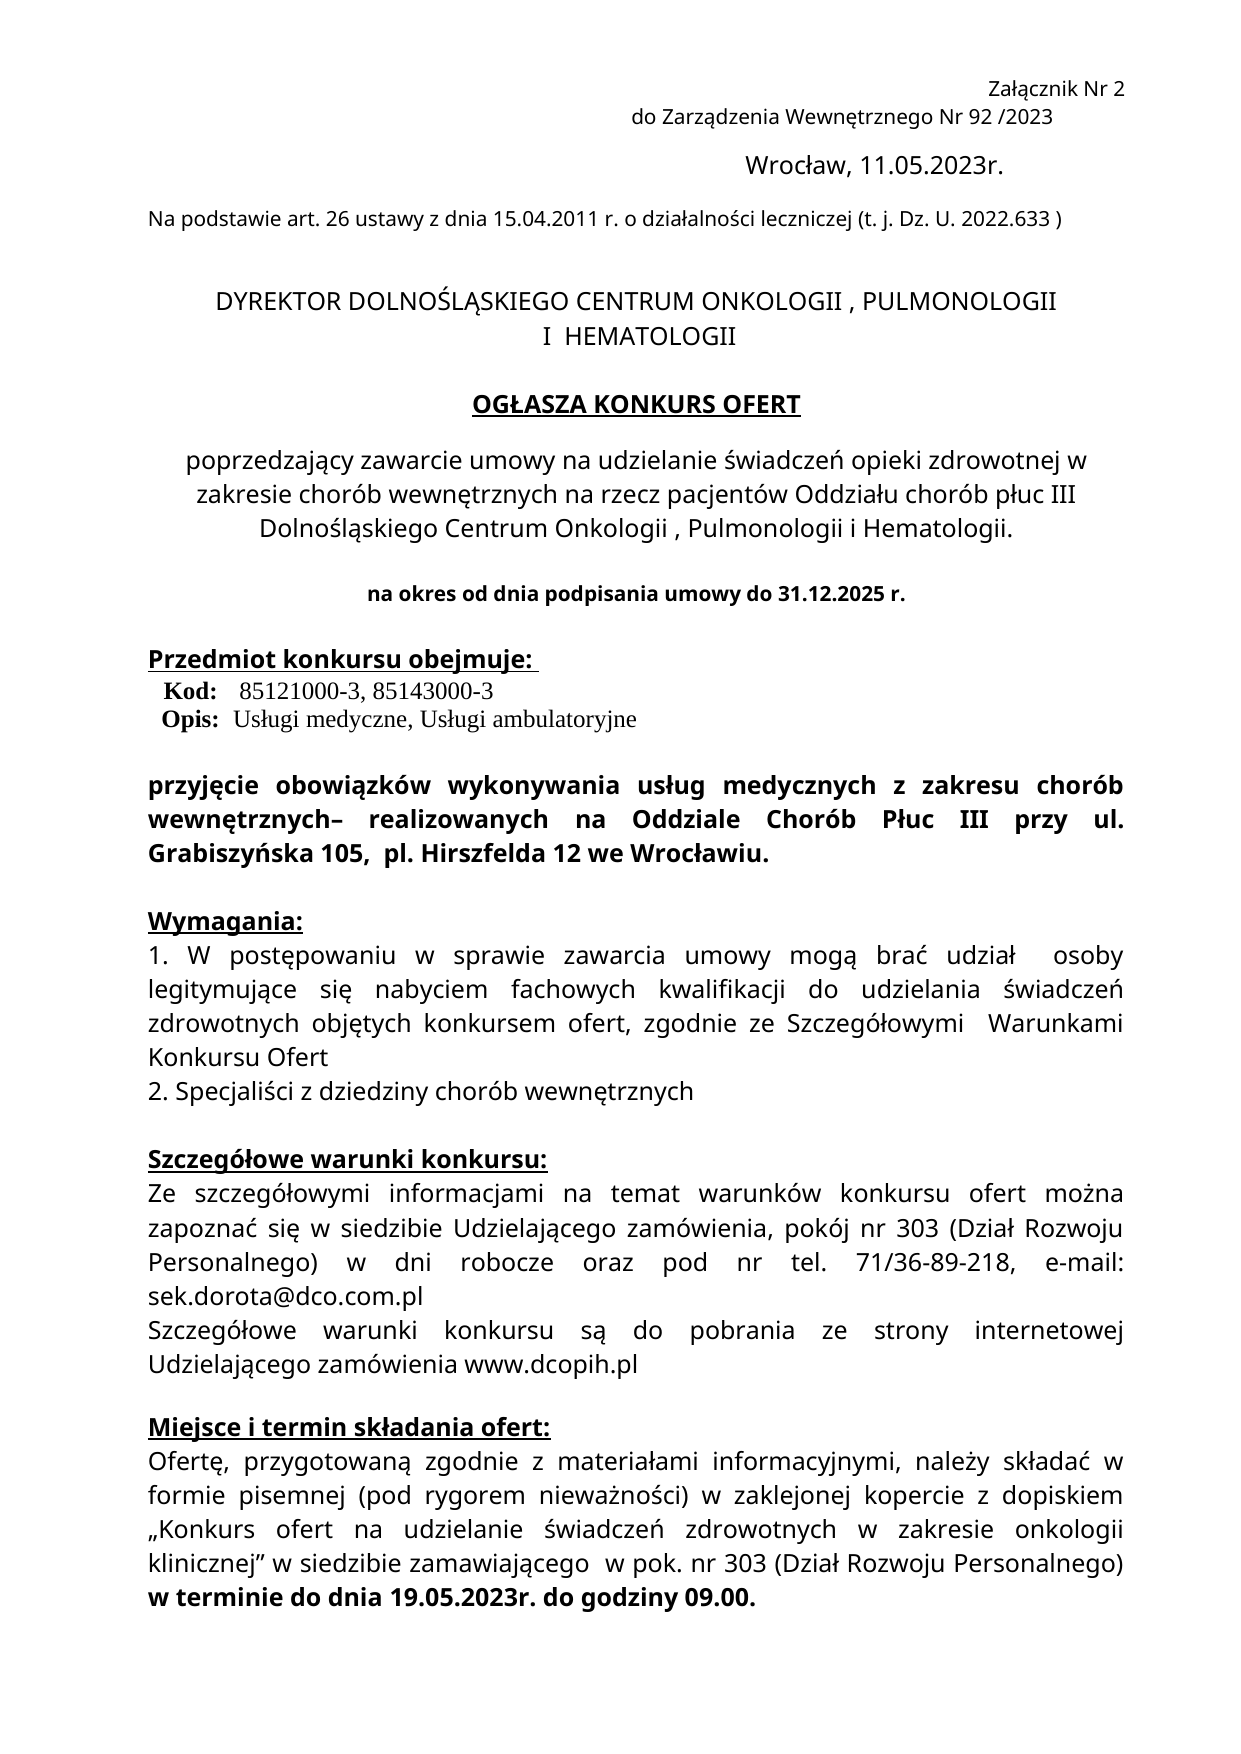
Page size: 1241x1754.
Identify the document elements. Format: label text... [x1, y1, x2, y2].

text Wrocław, 11.05.2023r. [148, 148, 1125, 182]
table_cell Opis: [148, 705, 233, 733]
text Ze szczegółowymi informacjami na temat warunków konkursu ofert można zapoznać się w siedzibie Udzielającego zamówienia, pokój nr 303 (Dział Rozwoju Personalnego) w dni robocze oraz pod nr tel. 71/36-89-218, e-mail: sek.dorota@dco.com.pl [148, 1176, 1125, 1312]
text Przedmiot konkursu obejmuje: [148, 642, 1125, 676]
text Ofertę, przygotowaną zgodnie z materiałami informacyjnymi, należy składać w formie pisemnej (pod rygorem nieważności) w zaklejonej kopercie z dopiskiem „Konkurs ofert na udzielanie świadczeń zdrowotnych w zakresie onkologii klinicznej” w siedzibie zamawiającego w pok. nr 303 (Dział Rozwoju Personalnego) w terminie do dnia 19.05.2023r. do godziny 09.00. [148, 1443, 1125, 1614]
text 2. Specjaliści z dziedziny chorób wewnętrznych [148, 1074, 1125, 1108]
text I HEMATOLOGII [148, 318, 1125, 352]
table_cell Usługi medyczne, Usługi ambulatoryjne [233, 705, 773, 733]
text Szczegółowe warunki konkursu: [148, 1142, 1125, 1176]
text poprzedzający zawarcie umowy na udzielanie świadczeń opieki zdrowotnej w zakresie chorób wewnętrznych na rzecz pacjentów Oddziału chorób płuc III Dolnośląskiego Centrum Onkologii , Pulmonologii i Hematologii. [148, 443, 1125, 545]
table_header Kod: [148, 676, 233, 704]
text DYREKTOR DOLNOŚLĄSKIEGO CENTRUM ONKOLOGII , PULMONOLOGII [148, 284, 1125, 318]
text Na podstawie art. 26 ustawy z dnia 15.04.2011 r. o działalności leczniczej (t. j. Dz. U. 2022.633 ) [148, 204, 1125, 233]
text Wymagania: [148, 904, 1125, 938]
table_header 85121000-3, 85143000-3 [233, 676, 773, 704]
text przyjęcie obowiązków wykonywania usług medycznych z zakresu chorób wewnętrznych– realizowanych na Oddziale Chorób Płuc III przy ul. Grabiszyńska 105, pl. Hirszfelda 12 we Wrocławiu. [148, 767, 1125, 869]
text na okres od dnia podpisania umowy do 31.12.2025 r. [148, 579, 1125, 608]
text Szczegółowe warunki konkursu są do pobrania ze strony internetowej Udzielającego zamówienia www.dcopih.pl [148, 1312, 1125, 1381]
text OGŁASZA KONKURS OFERT [148, 386, 1125, 420]
text 1. W postępowaniu w sprawie zawarcia umowy mogą brać udział osoby legitymujące się nabyciem fachowych kwalifikacji do udzielania świadczeń zdrowotnych objętych konkursem ofert, zgodnie ze Szczegółowymi Warunkami Konkursu Ofert [148, 938, 1125, 1074]
text Miejsce i termin składania ofert: [148, 1409, 1125, 1443]
